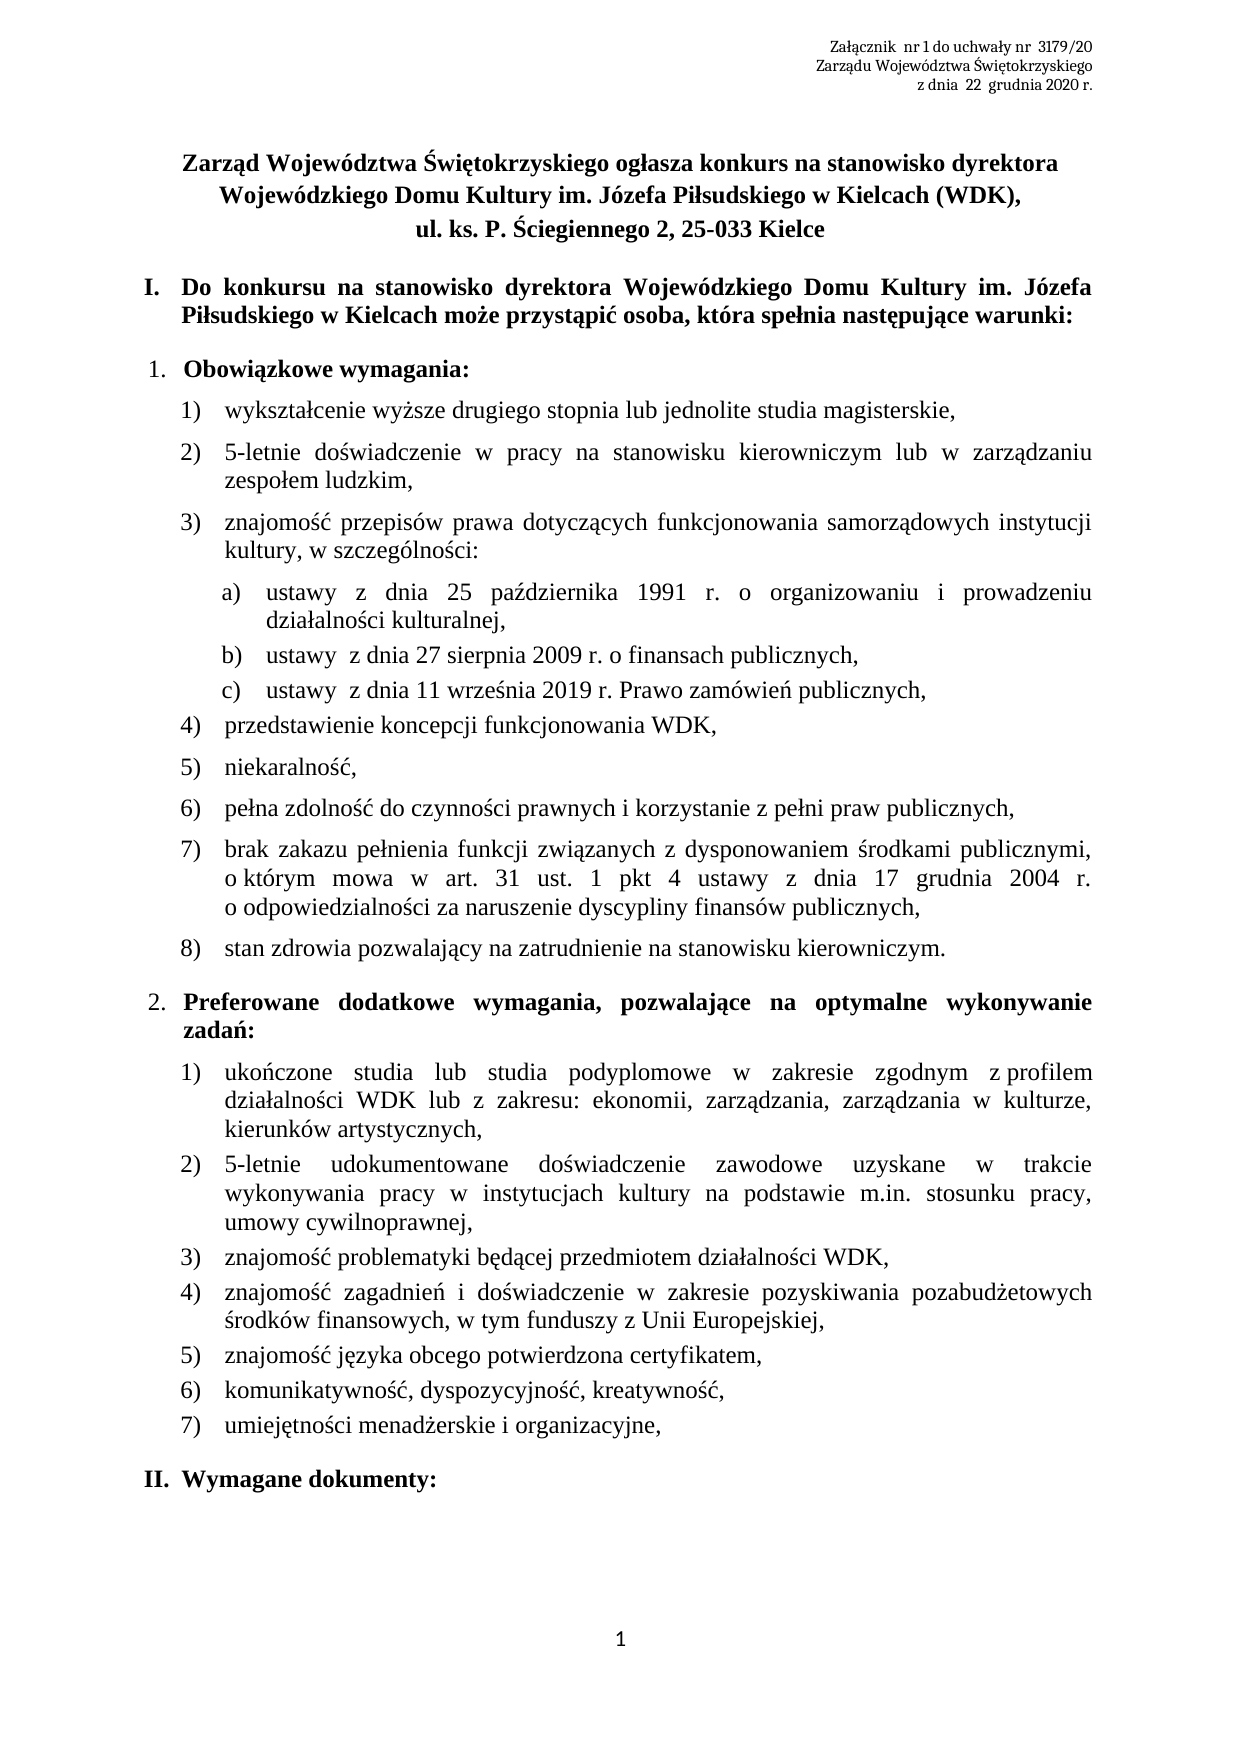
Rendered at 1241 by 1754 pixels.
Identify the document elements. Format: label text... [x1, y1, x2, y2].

list ustawy z dnia 27 sierpnia 2009 r. o finansach publicznych, [221, 640, 1093, 669]
list znajomość przepisów prawa dotyczących funkcjonowania samorządowych instytucji kultury, w szczególności: [180, 507, 1093, 564]
list 5-letnie udokumentowane doświadczenie zawodowe uzyskane w trakcie wykonywania pracy w instytucjach kultury na podstawie m.in. stosunku pracy, umowy cywilnoprawnej, [180, 1149, 1093, 1235]
list ukończone studia lub studia podyplomowe w zakresie zgodnym z profilem działalności WDK lub z zakresu: ekonomii, zarządzania, zarządzania w kulturze, kierunków artystycznych, [180, 1057, 1093, 1143]
list pełna zdolność do czynności prawnych i korzystanie z pełni praw publicznych, [180, 793, 1093, 822]
list brak zakazu pełnienia funkcji związanych z dysponowaniem środkami publicznymi, o którym mowa w art. 31 ust. 1 pkt 4 ustawy z dnia 17 grudnia 2004 r. o odpowiedzialności za naruszenie dyscypliny finansów publicznych, [180, 834, 1093, 920]
list znajomość zagadnień i doświadczenie w zakresie pozyskiwania pozabudżetowych środków finansowych, w tym funduszy z Unii Europejskiej, [180, 1277, 1093, 1334]
list 5-letnie doświadczenie w pracy na stanowisku kierowniczym lub w zarządzaniu zespołem ludzkim, [180, 437, 1093, 494]
list umiejętności menadżerskie i organizacyjne, [180, 1410, 1093, 1439]
text Zarząd Województwa Świętokrzyskiego ogłasza konkurs na stanowisko dyrektora [148, 148, 1093, 176]
list ustawy z dnia 25 października 1991 r. o organizowaniu i prowadzeniu działalności kulturalnej, [221, 577, 1093, 634]
list komunikatywność, dyspozycyjność, kreatywność, [180, 1375, 1093, 1404]
text Wojewódzkiego Domu Kultury im. Józefa Piłsudskiego w Kielcach (WDK), [148, 181, 1093, 209]
list Obowiązkowe wymagania: [148, 354, 1093, 383]
list Wymagane dokumenty: [144, 1464, 1093, 1493]
list stan zdrowia pozwalający na zatrudnienie na stanowisku kierowniczym. [180, 933, 1093, 962]
list znajomość języka obcego potwierdzona certyfikatem, [180, 1340, 1093, 1369]
list Do konkursu na stanowisko dyrektora Wojewódzkiego Domu Kultury im. Józefa Piłsudskiego w Kielcach może przystąpić osoba, która spełnia następujące warunki: [144, 272, 1093, 329]
list ustawy z dnia 11 września 2019 r. Prawo zamówień publicznych, [221, 675, 1093, 704]
list niekaralność, [180, 752, 1093, 780]
list przedstawienie koncepcji funkcjonowania WDK, [180, 710, 1093, 739]
list wykształcenie wyższe drugiego stopnia lub jednolite studia magisterskie, [180, 395, 1093, 424]
list Preferowane dodatkowe wymagania, pozwalające na optymalne wykonywanie zadań: [148, 987, 1093, 1044]
list znajomość problematyki będącej przedmiotem działalności WDK, [180, 1242, 1093, 1270]
text ul. ks. P. Ściegiennego 2, 25-033 Kielce [148, 214, 1093, 242]
